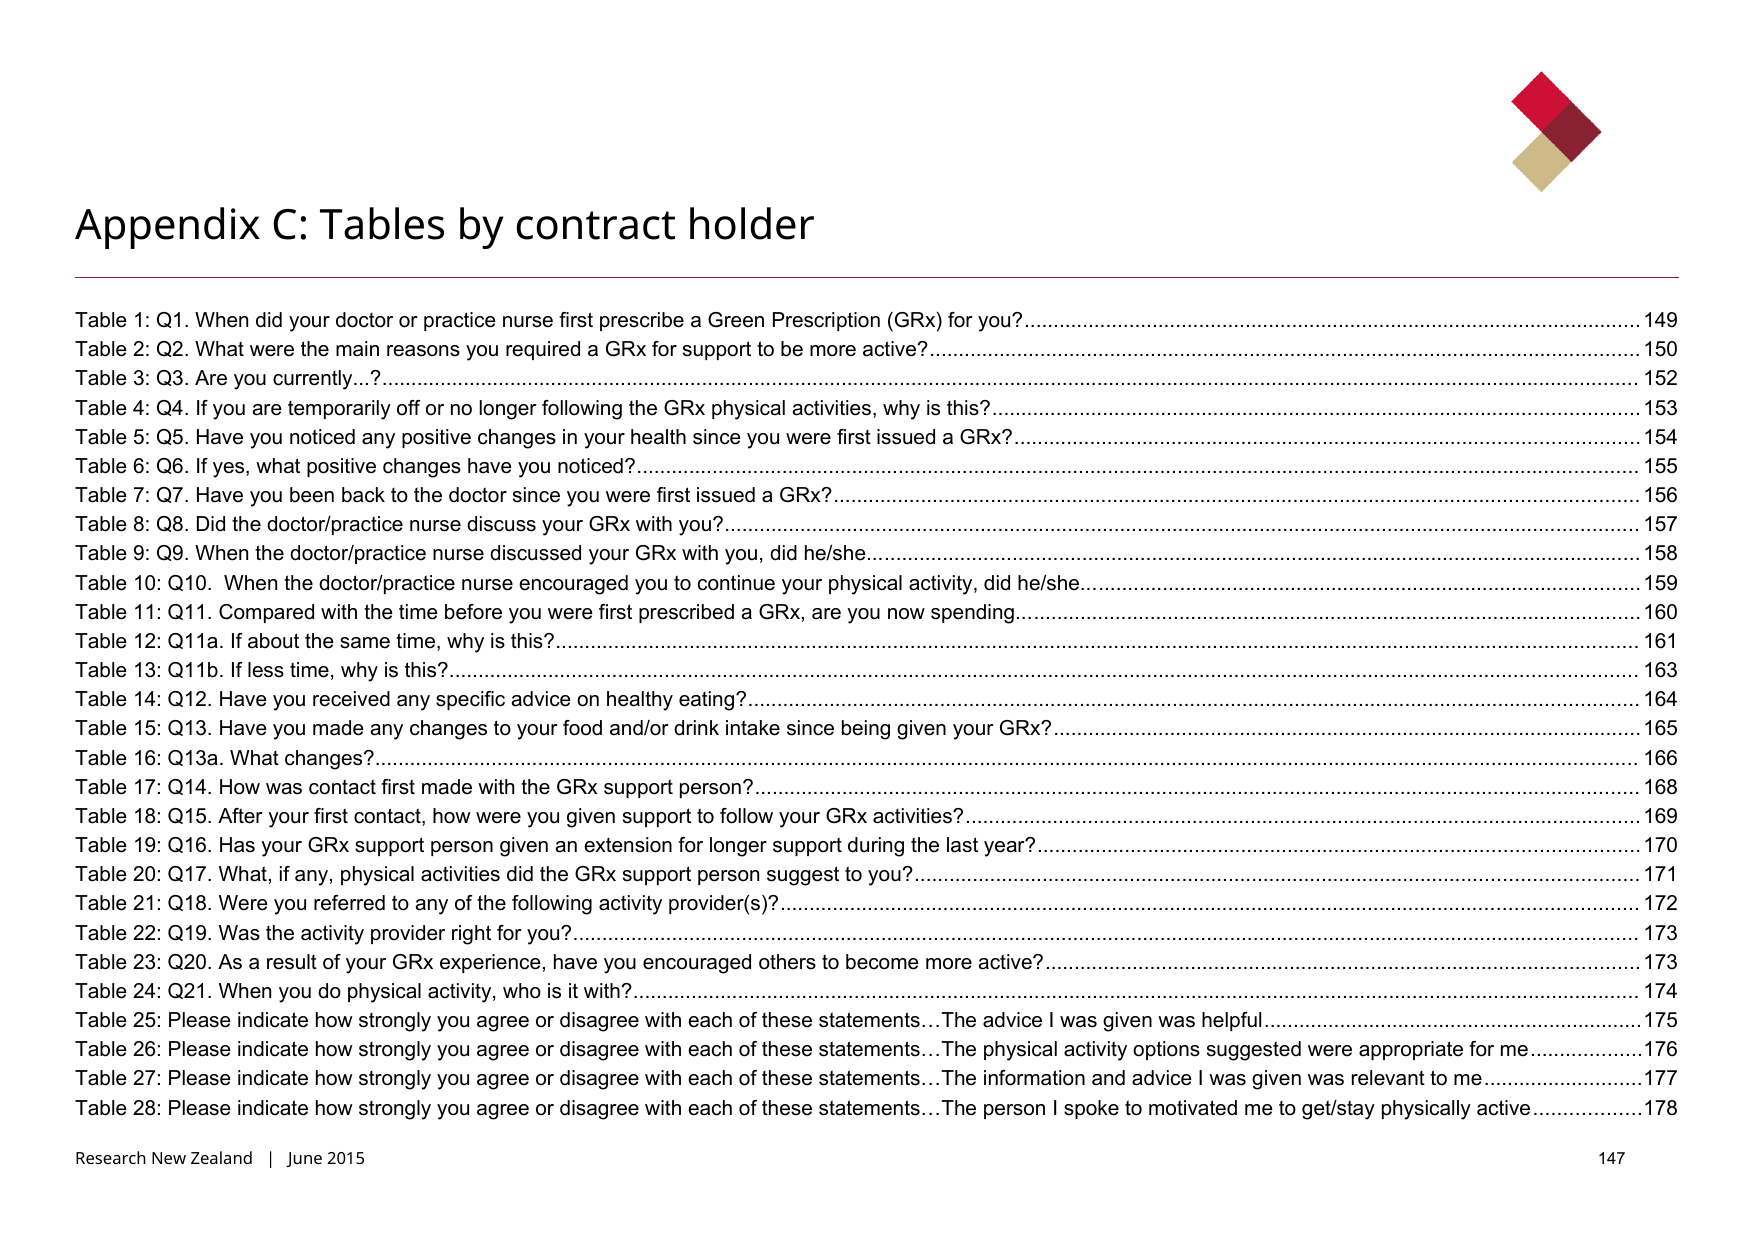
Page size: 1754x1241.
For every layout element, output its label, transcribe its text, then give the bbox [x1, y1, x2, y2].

text Table 10: Q10. When the doctor/practice nurse encouraged you to continue your physical activity, did he/she... 159 [75, 565, 1679, 594]
text Table 1: Q1. When did your doctor or practice nurse first prescribe a Green Prescription (GRx) for you? 149 [75, 303, 1679, 332]
text Table 20: Q17. What, if any, physical activities did the GRx support person suggest to you? 171 [75, 857, 1679, 886]
text Table 17: Q14. How was contact first made with the GRx support person? 168 [75, 769, 1679, 798]
text Table 11: Q11. Compared with the time before you were first prescribed a GRx, are you now spending... 160 [75, 594, 1679, 623]
text Table 21: Q18. Were you referred to any of the following activity provider(s)? 172 [75, 886, 1679, 915]
text Table 6: Q6. If yes, what positive changes have you noticed? 155 [75, 448, 1679, 478]
text Table 15: Q13. Have you made any changes to your food and/or drink intake since being given your GRx? 165 [75, 711, 1679, 740]
text Table 13: Q11b. If less time, why is this? 163 [75, 653, 1679, 682]
text Table 16: Q13a. What changes? 166 [75, 740, 1679, 769]
text Table 25: Please indicate how strongly you agree or disagree with each of these statements…The advice I was given was helpful 175 [75, 1003, 1679, 1032]
text Table 19: Q16. Has your GRx support person given an extension for longer support during the last year? 170 [75, 828, 1679, 857]
text Table 5: Q5. Have you noticed any positive changes in your health since you were first issued a GRx? 154 [75, 419, 1679, 448]
text Table 28: Please indicate how strongly you agree or disagree with each of these statements…The person I spoke to motivated me to get/stay physically active 178 [75, 1090, 1679, 1119]
text Table 2: Q2. What were the main reasons you required a GRx for support to be more active? 150 [75, 332, 1679, 361]
text Table 7: Q7. Have you been back to the doctor since you were first issued a GRx? 156 [75, 478, 1679, 507]
text Table 12: Q11a. If about the same time, why is this? 161 [75, 623, 1679, 653]
text Table 26: Please indicate how strongly you agree or disagree with each of these statements…The physical activity options suggested were appropriate for me 176 [75, 1032, 1679, 1061]
text Table 14: Q12. Have you received any specific advice on healthy eating? 164 [75, 682, 1679, 711]
text Table 8: Q8. Did the doctor/practice nurse discuss your GRx with you? 157 [75, 507, 1679, 536]
text Table 23: Q20. As a result of your GRx experience, have you encouraged others to become more active? 173 [75, 944, 1679, 973]
text Table 18: Q15. After your first contact, how were you given support to follow your GRx activities? 169 [75, 798, 1679, 828]
text Table 3: Q3. Are you currently...? 152 [75, 361, 1679, 390]
text Table 4: Q4. If you are temporarily off or no longer following the GRx physical activities, why is this? 153 [75, 390, 1679, 419]
text Table 24: Q21. When you do physical activity, who is it with? 174 [75, 973, 1679, 1003]
picture [1505, 70, 1606, 195]
text Appendix C: Tables by contract holder [75, 195, 1679, 277]
text Table 9: Q9. When the doctor/practice nurse discussed your GRx with you, did he/she... 158 [75, 536, 1679, 565]
text Table 22: Q19. Was the activity provider right for you? 173 [75, 915, 1679, 944]
text Table 27: Please indicate how strongly you agree or disagree with each of these statements…The information and advice I was given was relevant to me 177 [75, 1061, 1679, 1090]
